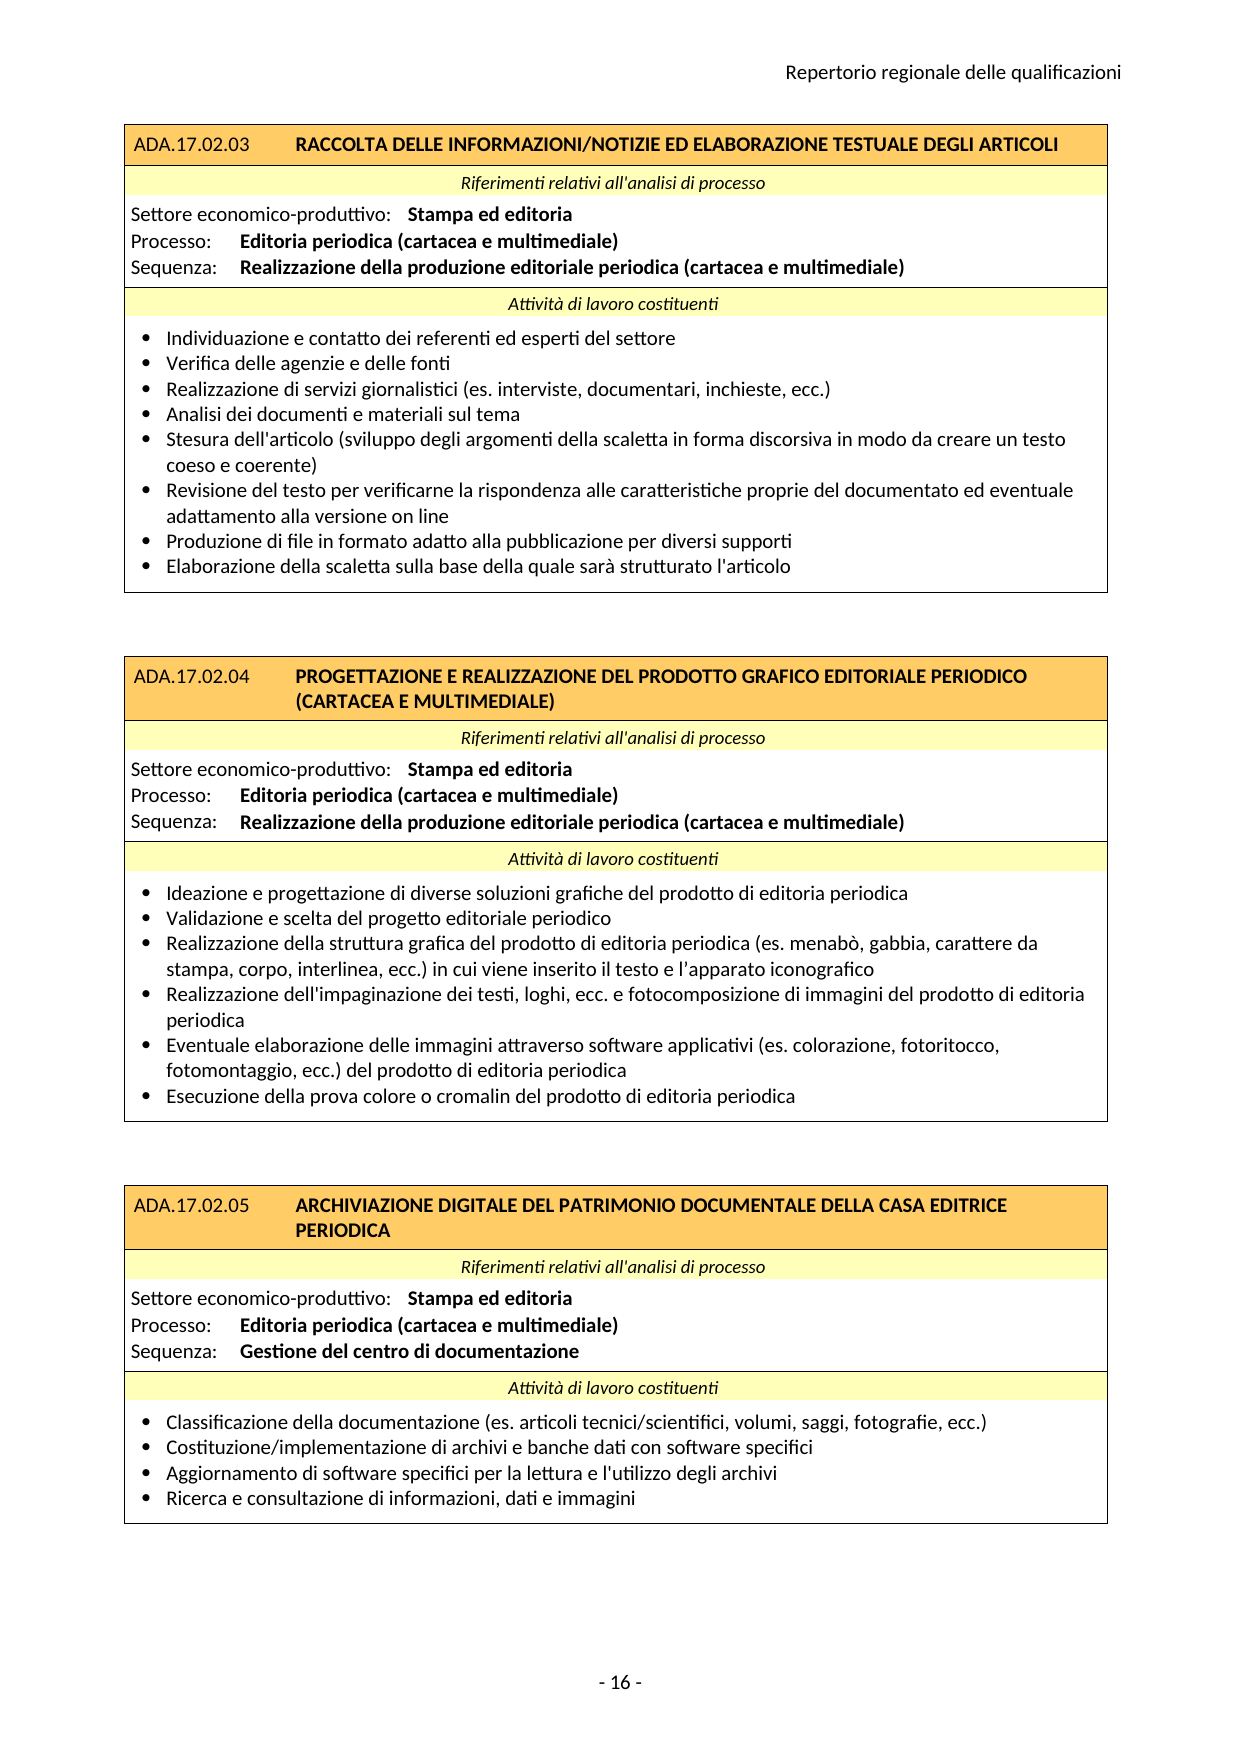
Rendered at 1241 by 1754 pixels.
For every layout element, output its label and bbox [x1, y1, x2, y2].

table_header [118, 1179, 1121, 1530]
table_header [118, 650, 1121, 1128]
table_header [118, 118, 1121, 599]
